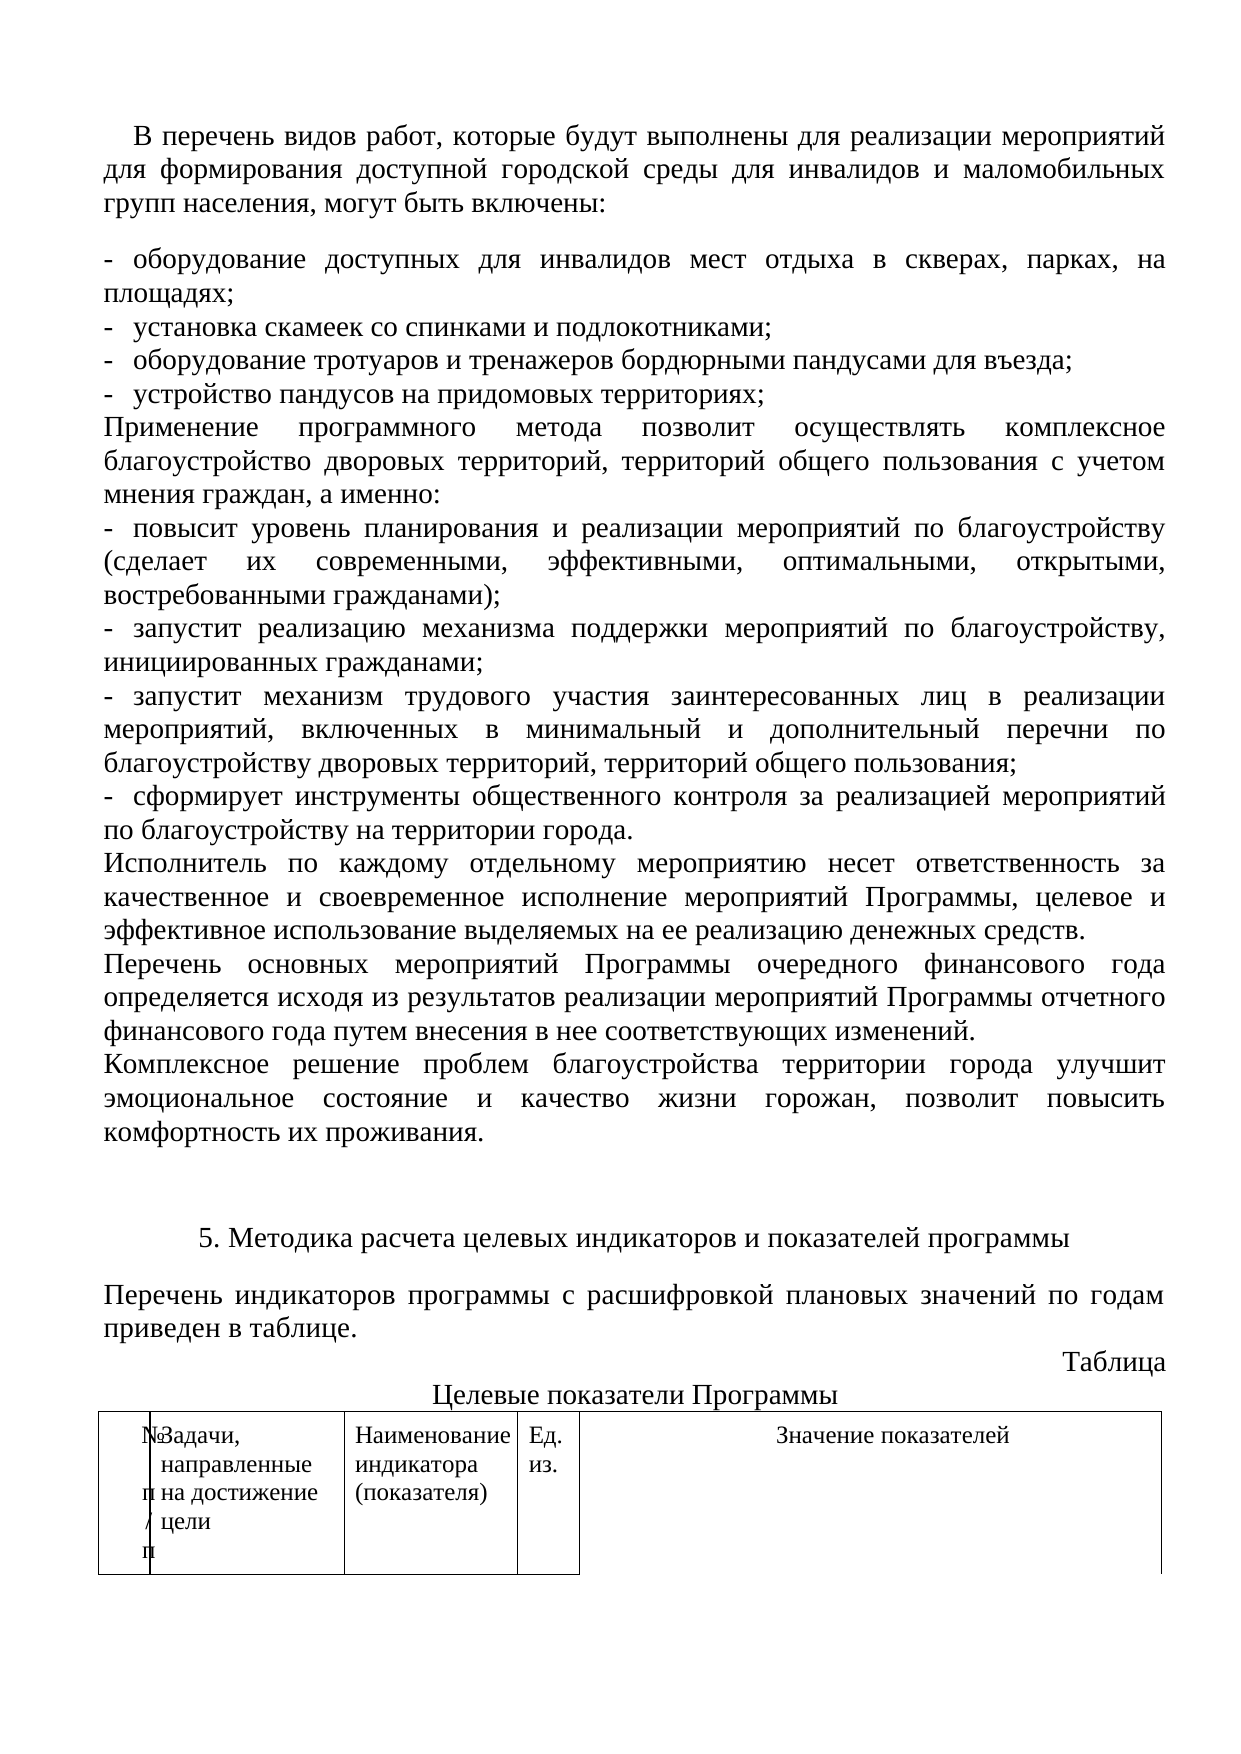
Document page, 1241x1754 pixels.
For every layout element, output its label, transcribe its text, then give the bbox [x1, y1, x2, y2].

text - оборудование доступных для инвалидов мест отдыха в скверах, парках, на площадях; [103, 242, 1166, 309]
text - повысит уровень планирования и реализации мероприятий по благоустройству (сделает их современными, эффективными, оптимальными, открытыми, востребованными гражданами); [103, 510, 1166, 611]
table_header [151, 1412, 344, 1574]
text 5. Методика расчета целевых индикаторов и показателей программы [103, 1220, 1166, 1253]
text - сформирует инструменты общественного контроля за реализацией мероприятий по благоустройству на территории города. [103, 778, 1166, 845]
text - оборудование тротуаров и тренажеров бордюрными пандусами для въезда; [103, 342, 1166, 376]
text Комплексное решение проблем благоустройства территории города улучшит эмоциональное состояние и качество жизни горожан, позволит повысить комфортность их проживания. [103, 1047, 1166, 1147]
text Применение программного метода позволит осуществлять комплексное благоустройство дворовых территорий, территорий общего пользования с учетом мнения граждан, а именно: [103, 409, 1166, 510]
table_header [345, 1412, 517, 1574]
text В перечень видов работ, которые будут выполнены для реализации мероприятий для формирования доступной городской среды для инвалидов и маломобильных групп населения, могут быть включены: [103, 118, 1166, 219]
text Целевые показатели Программы [103, 1377, 1166, 1411]
text - установка скамеек со спинками и подлокотниками; [103, 309, 1166, 342]
text - запустит механизм трудового участия заинтересованных лиц в реализации мероприятий, включенных в минимальный и дополнительный перечни по благоустройству дворовых территорий, территорий общего пользования; [103, 678, 1166, 778]
table_header № п/п [99, 1412, 149, 1574]
text Таблица [103, 1344, 1166, 1377]
text - устройство пандусов на придомовых территориях; [103, 376, 1166, 409]
text Перечень индикаторов программы с расшифровкой плановых значений по годам приведен в таблице. [103, 1277, 1166, 1344]
table_header Значение показателей [580, 1412, 1161, 1574]
text Перечень основных мероприятий Программы очередного финансового года определяется исходя из результатов реализации мероприятий Программы отчетного финансового года путем внесения в нее соответствующих изменений. [103, 946, 1166, 1047]
text Исполнитель по каждому отдельному мероприятию несет ответственность за качественное и своевременное исполнение мероприятий Программы, целевое и эффективное использование выделяемых на ее реализацию денежных средств. [103, 845, 1166, 946]
text - запустит реализацию механизма поддержки мероприятий по благоустройству, инициированных гражданами; [103, 611, 1166, 678]
table_header Ед. из. [518, 1412, 579, 1574]
